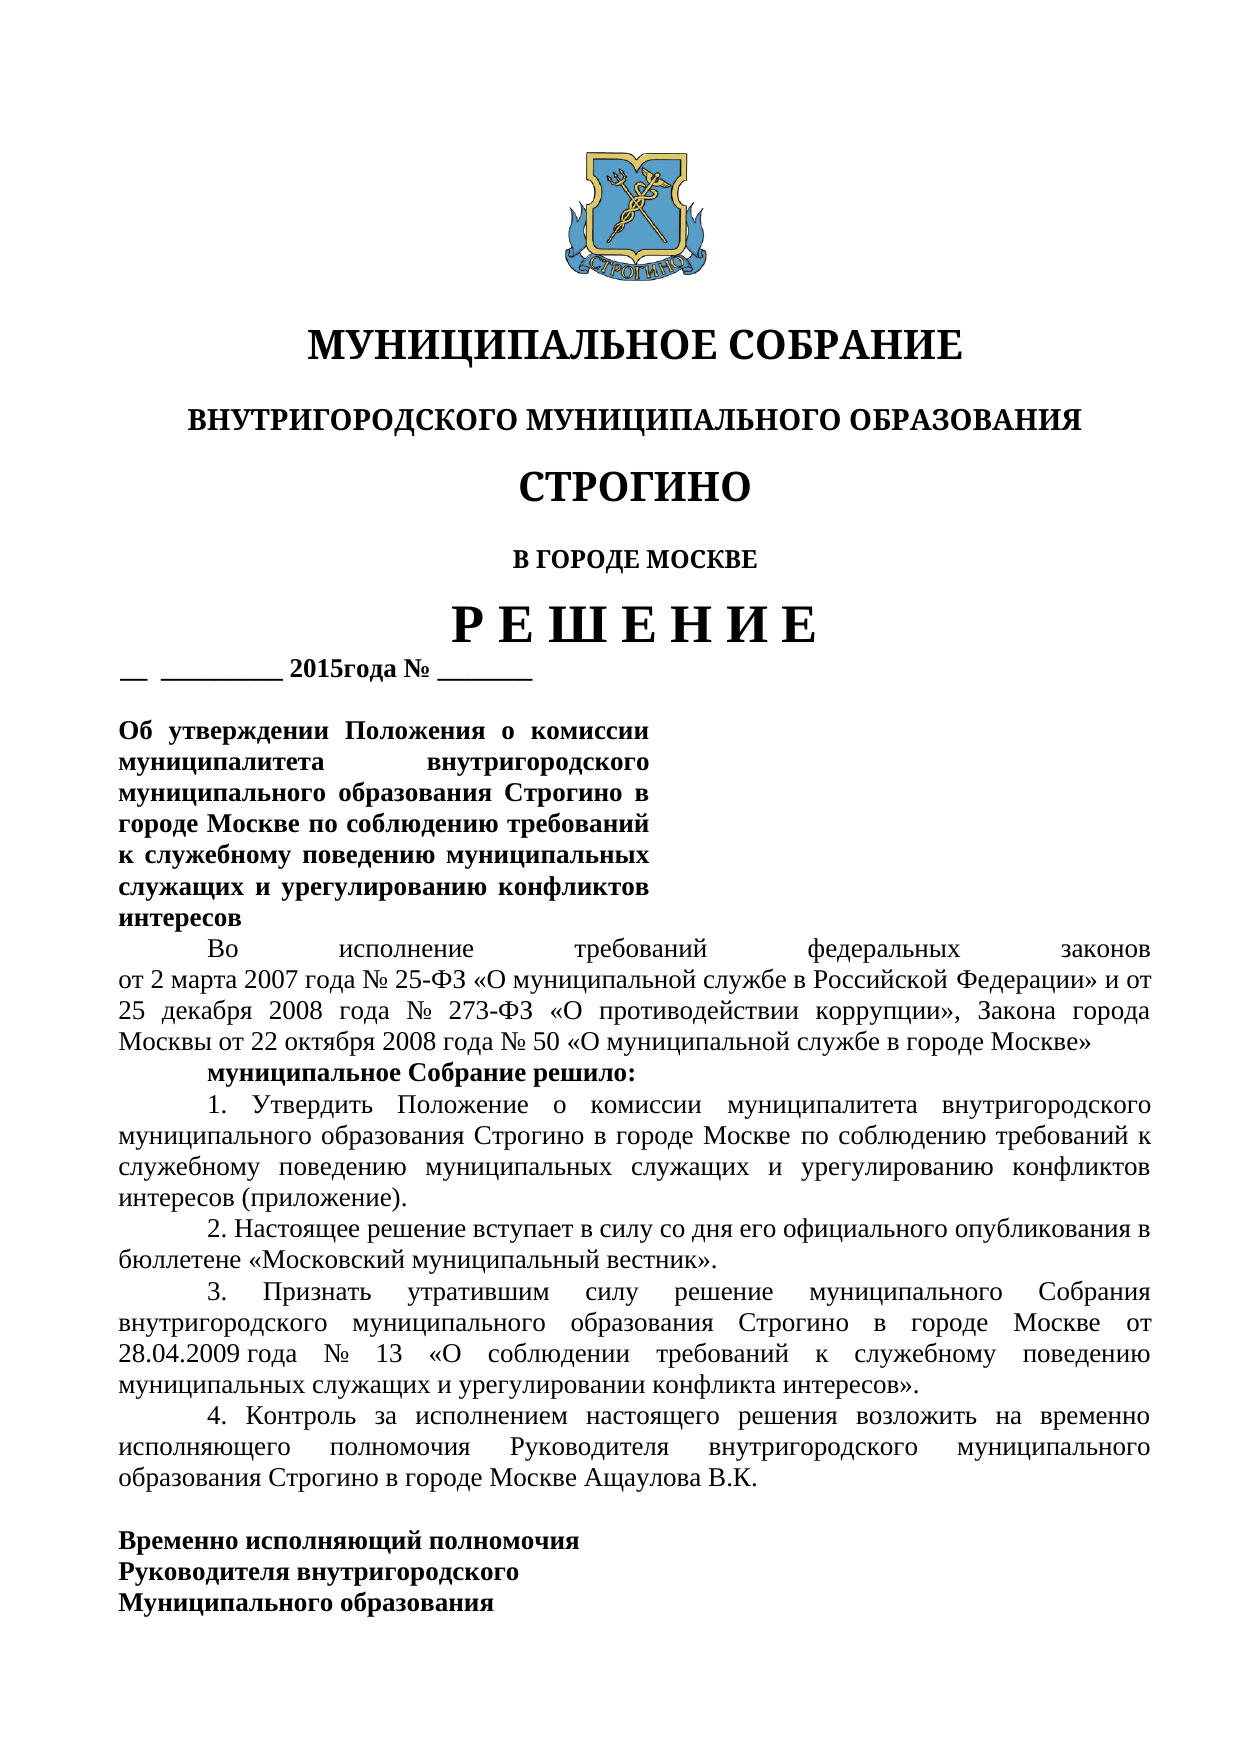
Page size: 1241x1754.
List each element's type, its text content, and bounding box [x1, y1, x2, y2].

text Муниципального образования [118, 1586, 1152, 1617]
text Руководителя внутригородского [118, 1555, 1152, 1586]
text Во исполнение требований федеральных законов от 2 марта 2007 года № 25-ФЗ «О муниципальной службе в Российской Федерации» и от 25 декабря 2008 года № 273-ФЗ «О противодействии коррупции», Закона города Москвы от 22 октября 2008 года № 50 «О муниципальной службе в городе Москве» [118, 932, 1152, 1057]
text Об утверждении Положения о комиссии муниципалитета внутригородского муниципального образования Строгино в городе Москве по соблюдению требований к служебному поведению муниципальных служащих и урегулированию конфликтов интересов [118, 714, 650, 932]
text 3. Признать утратившим силу решение муниципального Собрания внутригородского муниципального образования Строгино в городе Москве от 28.04.2009 года № 13 «О соблюдении требований к служебному поведению муниципальных служащих и урегулировании конфликта интересов». [118, 1274, 1152, 1399]
text ВНУТРИГОРОДСКОГО МУНИЦИПАЛЬНОГО ОБРАЗОВАНИЯ [118, 399, 1152, 438]
text 1. Утвердить Положение о комиссии муниципалитета внутригородского муниципального образования Строгино в городе Москве по соблюдению требований к служебному поведению муниципальных служащих и урегулированию конфликтов интересов (приложение). [118, 1088, 1152, 1212]
text 2. Настоящее решение вступает в силу со дня его официального опубликования в бюллетене «Московский муниципальный вестник». [118, 1212, 1152, 1274]
text Временно исполняющий полномочия [118, 1524, 1152, 1555]
text Р Е Ш Е Н И Е [118, 592, 1152, 654]
text В ГОРОДЕ МОСКВЕ [118, 541, 1152, 575]
text МУНИЦИПАЛЬНОЕ СОБРАНИЕ [118, 316, 1152, 371]
text 4. Контроль за исполнением настоящего решения возложить на временно исполняющего полномочия Руководителя внутригородского муниципального образования Строгино в городе Москве Ащаулова В.К. [118, 1399, 1152, 1493]
text СТРОГИНО [118, 458, 1152, 514]
picture [563, 152, 707, 282]
text муниципальное Собрание решило: [118, 1057, 1152, 1088]
text __ _________ 2015года № _______ [120, 654, 1152, 683]
